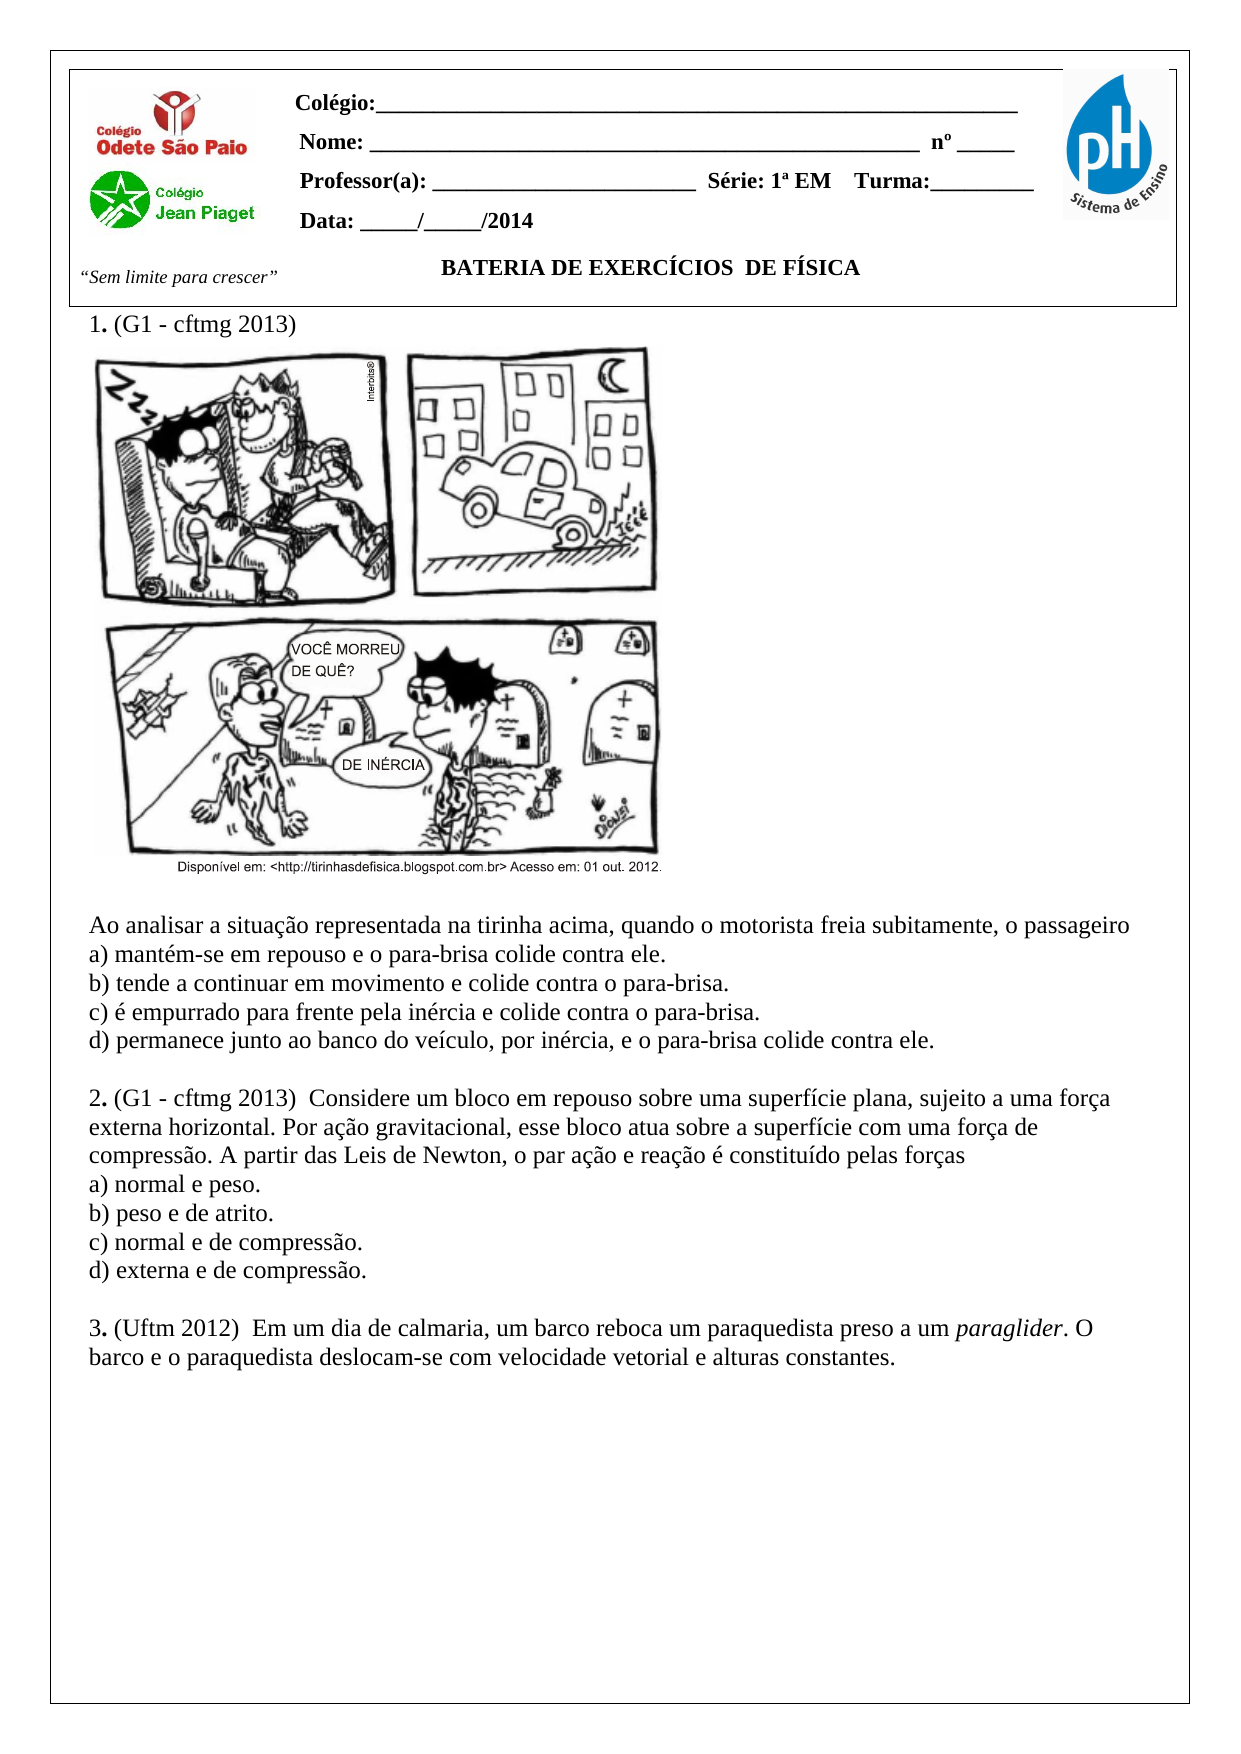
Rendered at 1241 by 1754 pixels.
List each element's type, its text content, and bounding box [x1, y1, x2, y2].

subtitle Colégio:________________________________________________________ [257, 89, 1063, 115]
subtitle Nome: ________________________________________________ nº _____ [257, 128, 1063, 154]
text a) normal e peso. [89, 1169, 1152, 1198]
subtitle BATERIA DE EXERCÍCIOS DE FÍSICA [236, 254, 1152, 280]
picture [1063, 69, 1169, 220]
text 1. (G1 - cftmg 2013) [89, 309, 1152, 338]
text b) peso e de atrito. [89, 1198, 1152, 1227]
text Ao analisar a situação representada na tirinha acima, quando o motorista freia subitamente, o passageiro [89, 910, 1152, 939]
text a) mantém-se em repouso e o para-brisa colide contra ele. [89, 939, 1152, 968]
text b) tende a continuar em movimento e colide contra o para-brisa. [89, 968, 1152, 997]
text d) externa e de compressão. [89, 1255, 1152, 1284]
text 2. (G1 - cftmg 2013) Considere um bloco em repouso sobre uma superfície plana, sujeito a uma força externa horizontal. Por ação gravitacional, esse bloco atua sobre a superfície com uma força de compressão. A partir das Leis de Newton, o par ação e reação é constituído pelas forças [89, 1083, 1152, 1169]
text Data: _____/_____/2014 [269, 207, 1152, 233]
text c) normal e de compressão. [89, 1227, 1152, 1255]
text Professor(a): _______________________ Série: 1ª EM Turma:_________ [269, 168, 1063, 194]
text 3. (Uftm 2012) Em um dia de calmaria, um barco reboca um paraquedista preso a um paraglider. O barco e o paraquedista deslocam-se com velocidade vetorial e alturas constantes. [89, 1313, 1152, 1370]
text c) é empurrado para frente pela inércia e colide contra o para-brisa. [89, 997, 1152, 1025]
picture [74, 87, 269, 236]
text d) permanece junto ao banco do veículo, por inércia, e o para-brisa colide contra ele. [89, 1025, 1152, 1054]
